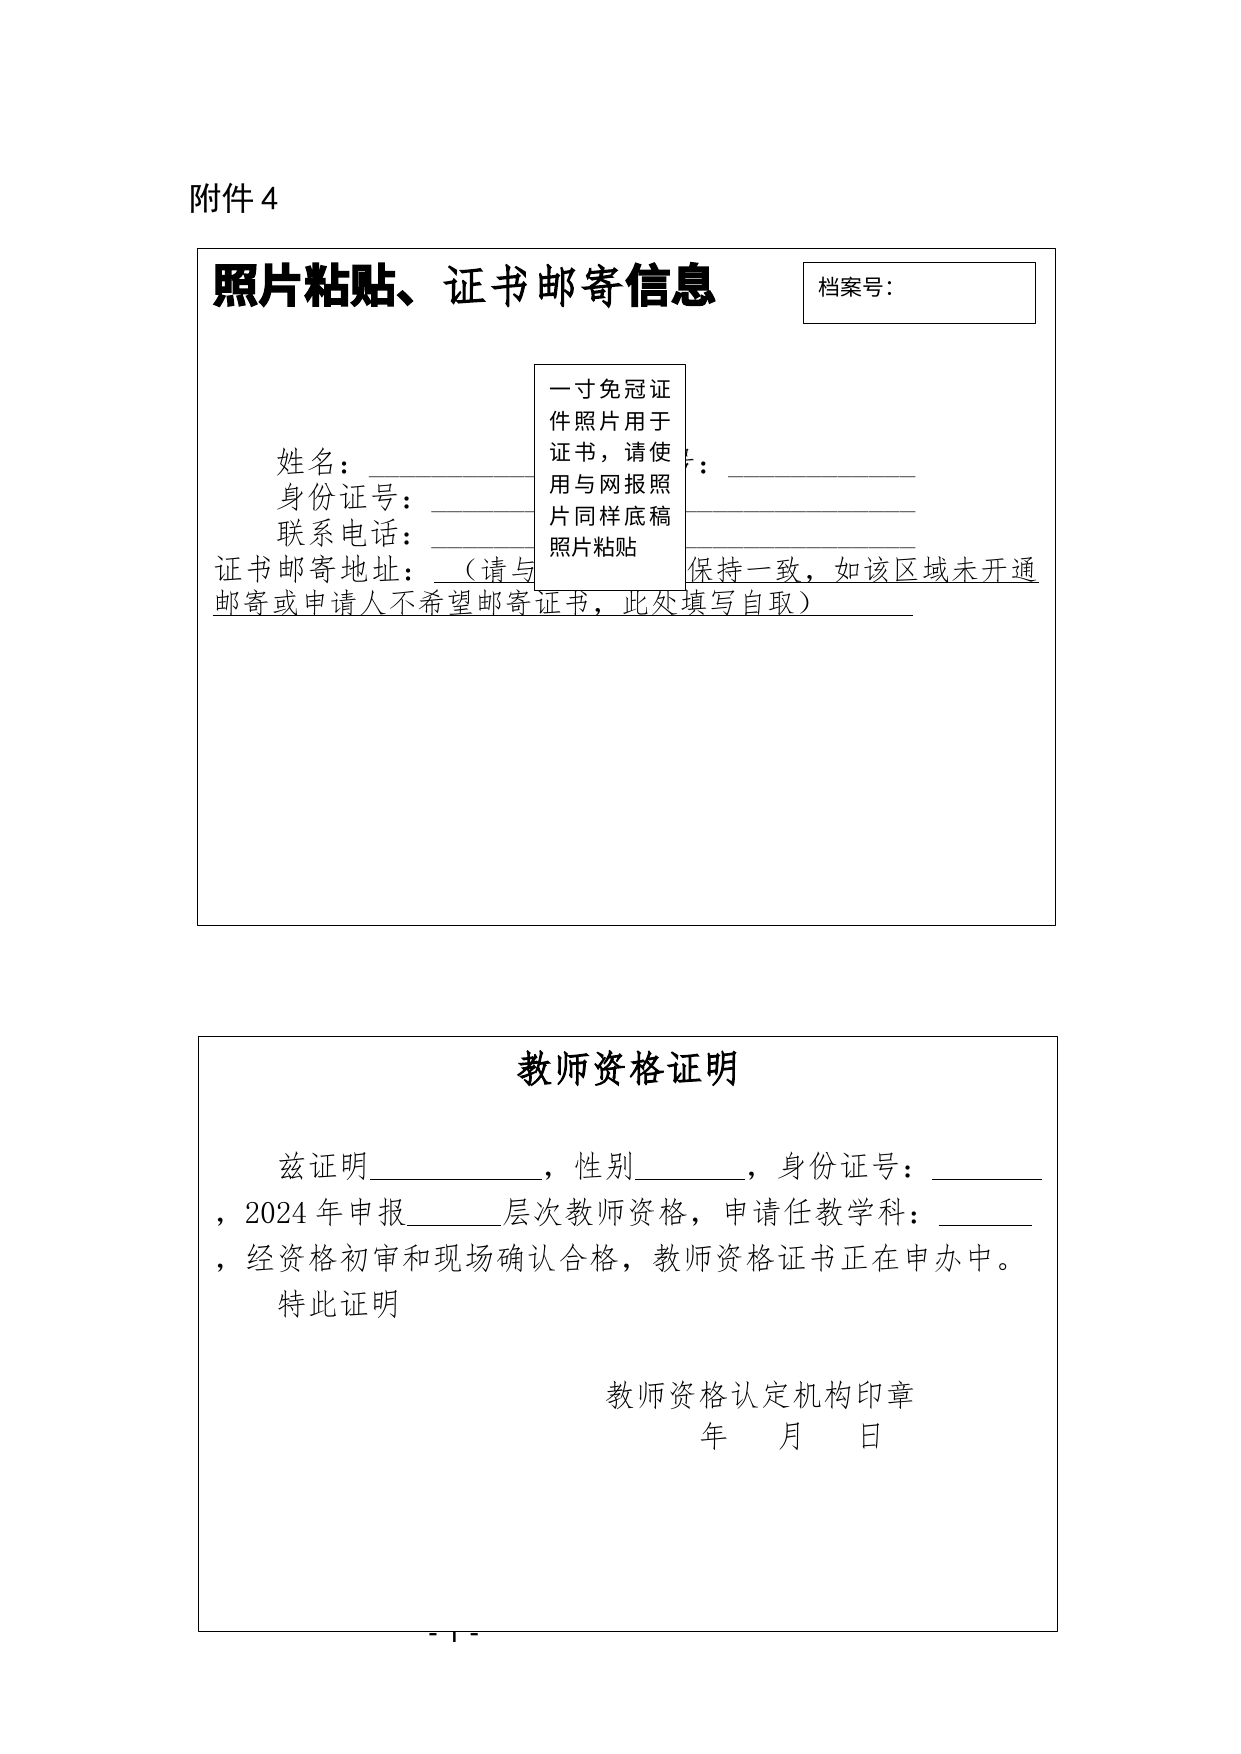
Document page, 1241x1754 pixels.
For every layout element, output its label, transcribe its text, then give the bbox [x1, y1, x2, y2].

text 附件4 [188, 162, 1052, 229]
